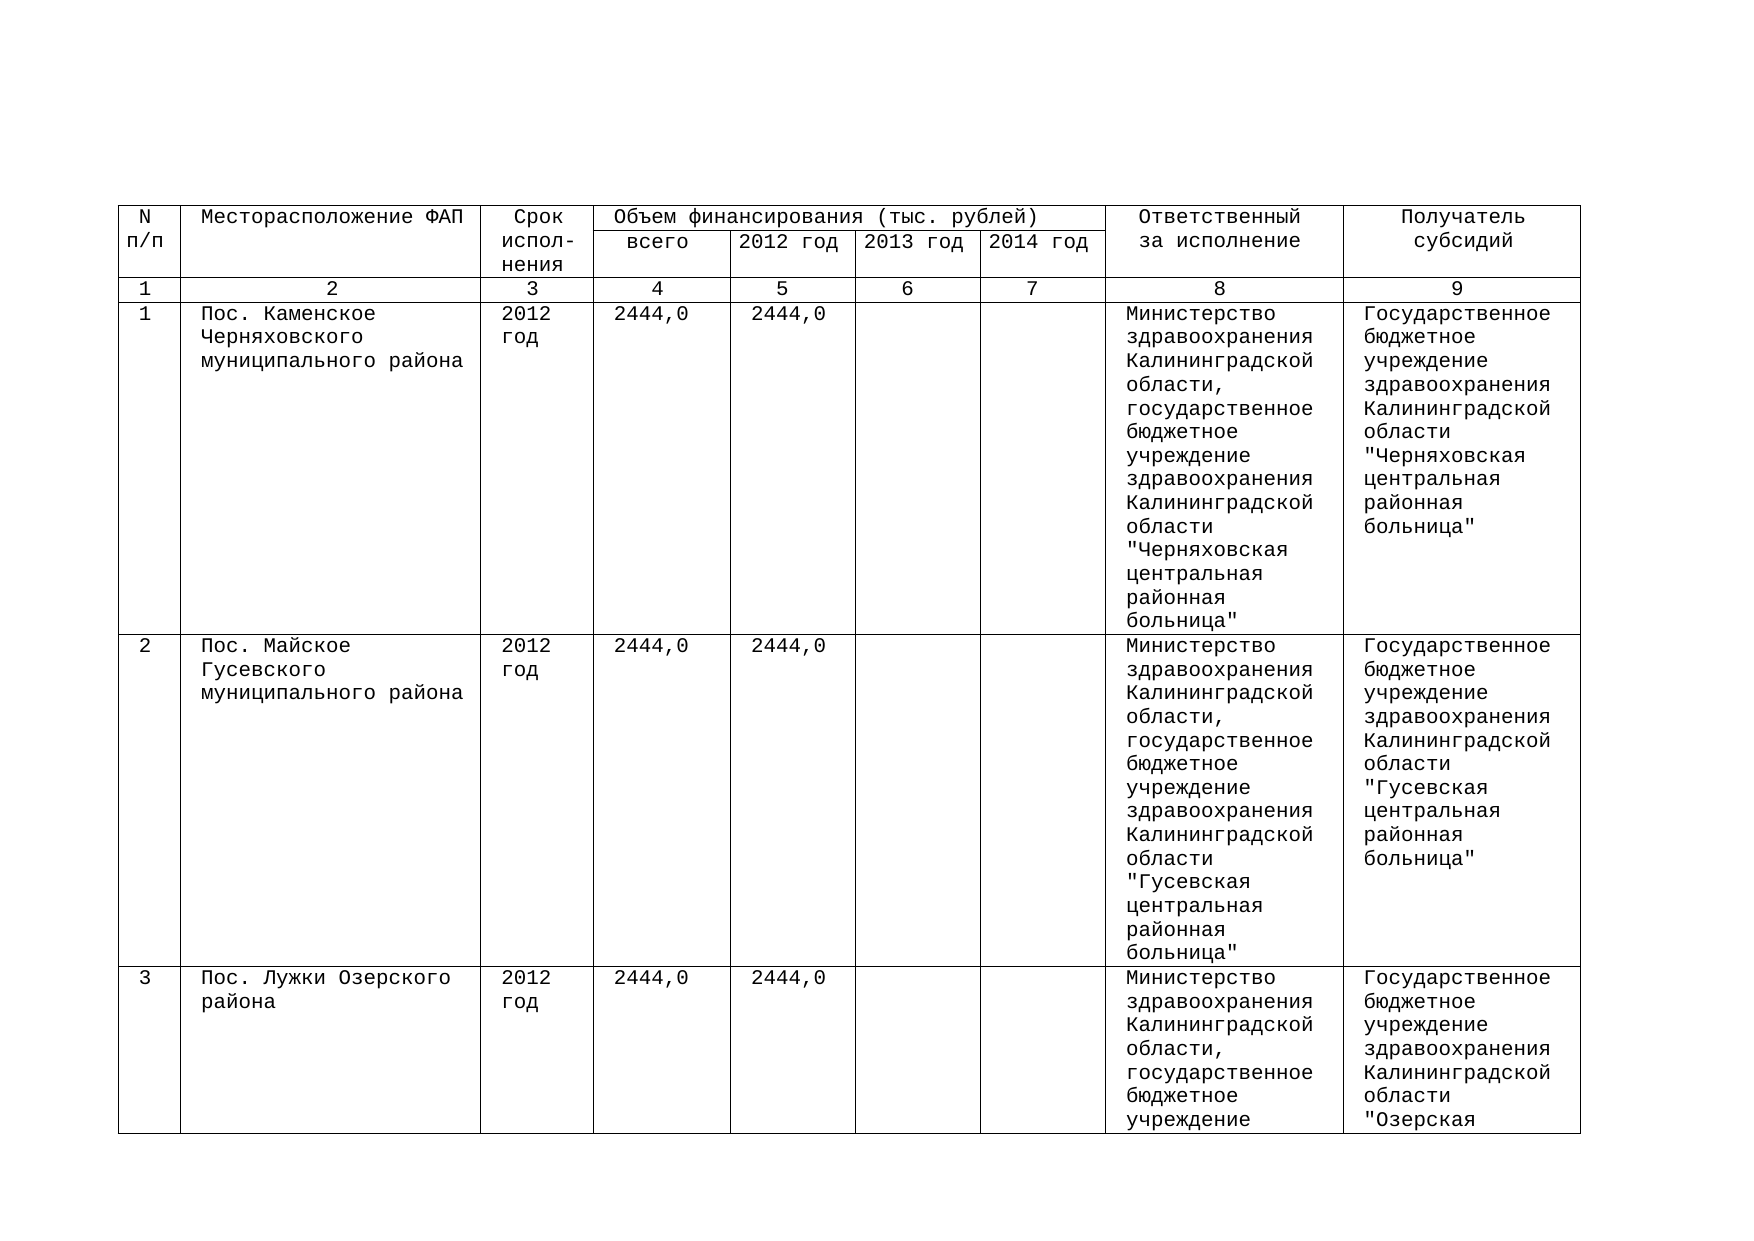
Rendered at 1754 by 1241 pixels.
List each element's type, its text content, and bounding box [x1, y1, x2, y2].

table_header Получатель субсидий [1344, 206, 1580, 277]
table_cell 8 [1106, 278, 1343, 302]
table_cell 4 [594, 278, 730, 302]
table_cell [981, 635, 1105, 966]
table_cell 5 [731, 278, 855, 302]
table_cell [1106, 967, 1343, 1133]
table_cell 2444,0 [731, 635, 855, 966]
table_cell 2012 год [731, 231, 855, 277]
table_cell 2444,0 [731, 967, 855, 1133]
table_cell 1 [119, 303, 180, 634]
table_cell [981, 303, 1105, 634]
table_header Ответственный за исполнение [1106, 206, 1343, 277]
table_cell [856, 967, 980, 1133]
table_cell 6 [856, 278, 980, 302]
table_cell 3 [119, 967, 180, 1133]
table_header Срок испол- нения [481, 206, 593, 277]
table_cell 7 [981, 278, 1105, 302]
table_cell Министерство здравоохранения Калининградской области, государственное бюджетное учреждение здравоохранения Калининградской области "Гусевская центральная районная больница" [1106, 635, 1343, 966]
table_cell 2 [181, 278, 480, 302]
table_cell Пос. Каменское Черняховского муниципального района [181, 303, 480, 634]
table_cell 2444,0 [731, 303, 855, 634]
table_cell Министерство здравоохранения Калининградской области, государственное бюджетное учреждение здравоохранения Калининградской области "Черняховская центральная районная больница" [1106, 303, 1343, 634]
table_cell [181, 967, 480, 1133]
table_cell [1344, 967, 1580, 1133]
table_cell 2444,0 [594, 967, 730, 1133]
table_cell [856, 635, 980, 966]
table_cell 2444,0 [594, 303, 730, 634]
table_cell 3 [481, 278, 593, 302]
table_cell 2012 год [481, 303, 593, 634]
table_cell 2012 год [481, 967, 593, 1133]
table_header Объем финансирования (тыс. рублей) [594, 206, 1105, 230]
table_header N п/п [119, 206, 180, 277]
table_cell 2014 год [981, 231, 1105, 277]
table_cell 9 [1344, 278, 1580, 302]
table_cell 2 [119, 635, 180, 966]
table_cell 2013 год [856, 231, 980, 277]
table_cell Государственное бюджетное учреждение здравоохранения Калининградской области "Черняховская центральная районная больница" [1344, 303, 1580, 634]
table_cell 2444,0 [594, 635, 730, 966]
table_cell [981, 967, 1105, 1133]
table_header Месторасположение ФАП [181, 206, 480, 277]
table_cell [856, 303, 980, 634]
table_cell 2012 год [481, 635, 593, 966]
table_cell Пос. Майское Гусевского муниципального района [181, 635, 480, 966]
table_cell 1 [119, 278, 180, 302]
table_cell Государственное бюджетное учреждение здравоохранения Калининградской области "Гусевская центральная районная больница" [1344, 635, 1580, 966]
table_cell всего [594, 231, 730, 277]
